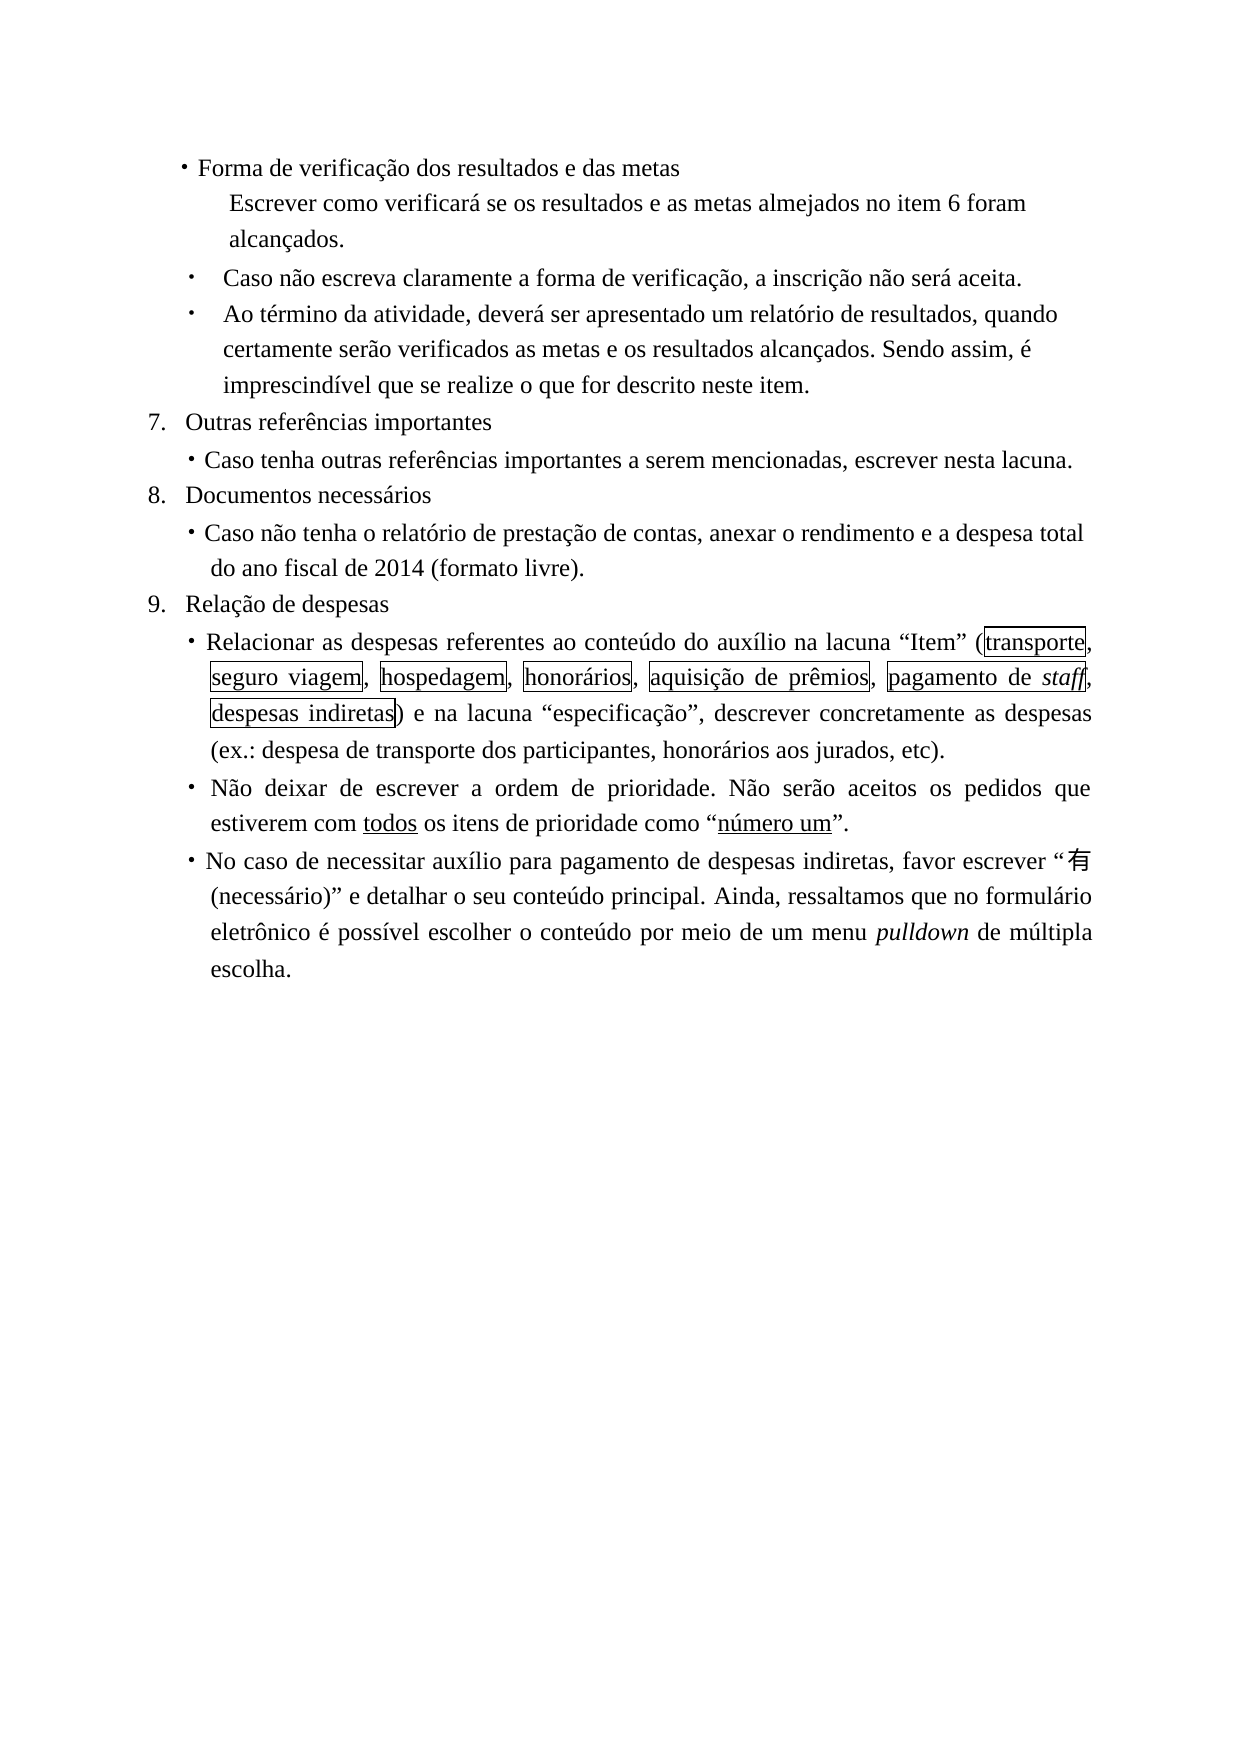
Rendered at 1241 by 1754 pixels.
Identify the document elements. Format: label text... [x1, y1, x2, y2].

text ・Não de de . Não serão aceitos os estiverem os de “número u. [179, 768, 1092, 841]
list Outras referências importantes [148, 403, 1092, 439]
text ・Forma de verificação dos resultados e das metas [148, 148, 1092, 184]
list Caso não escreva claramente a forma de verificação, a inscrição não será aceita. [179, 257, 1092, 294]
text ・Relacionar ao conteúdo do auxílio na lacuna “Item” (transporte, seguro viagem, hospedagem, honorários, aquisição de prêmios, pagamento de staff, despesas indiretas) e na lacuna “especificação”, descrever concretamente as despesas (ex.: despesa de transporte dos participantes, honorários aos jurados, etc). [179, 622, 1092, 768]
text ・Caso tenha outras referências importantes a serem mencionadas, escrever nesta lacuna. [179, 439, 1092, 476]
text ・No de auxílio de , “有(necessário)” e de seonteúdo prAiressaltamos quo formulário eletrônico é possível es conteúdo poee umeulldown de múltipla escolha. [179, 841, 1092, 986]
list Ao término da atividade, deverá ser apresentado um relatório de resultados, quando certamente serão verificados as metas e os resultados alcançados. Sendo assim, é imprescindível que se realize o que for descrito neste item. [179, 294, 1092, 403]
list Relação de [148, 585, 1092, 622]
text Escrever como verificará se os resultados e as metas almejados no item 6 foram alcançados. [229, 184, 1092, 257]
list Documentos necessários [148, 476, 1092, 512]
text ・Caso não tenha o relatório de prestação de contas, anexar o rendimento e a despesa total do ano fiscal de 2014 (formato livre). [179, 512, 1092, 585]
